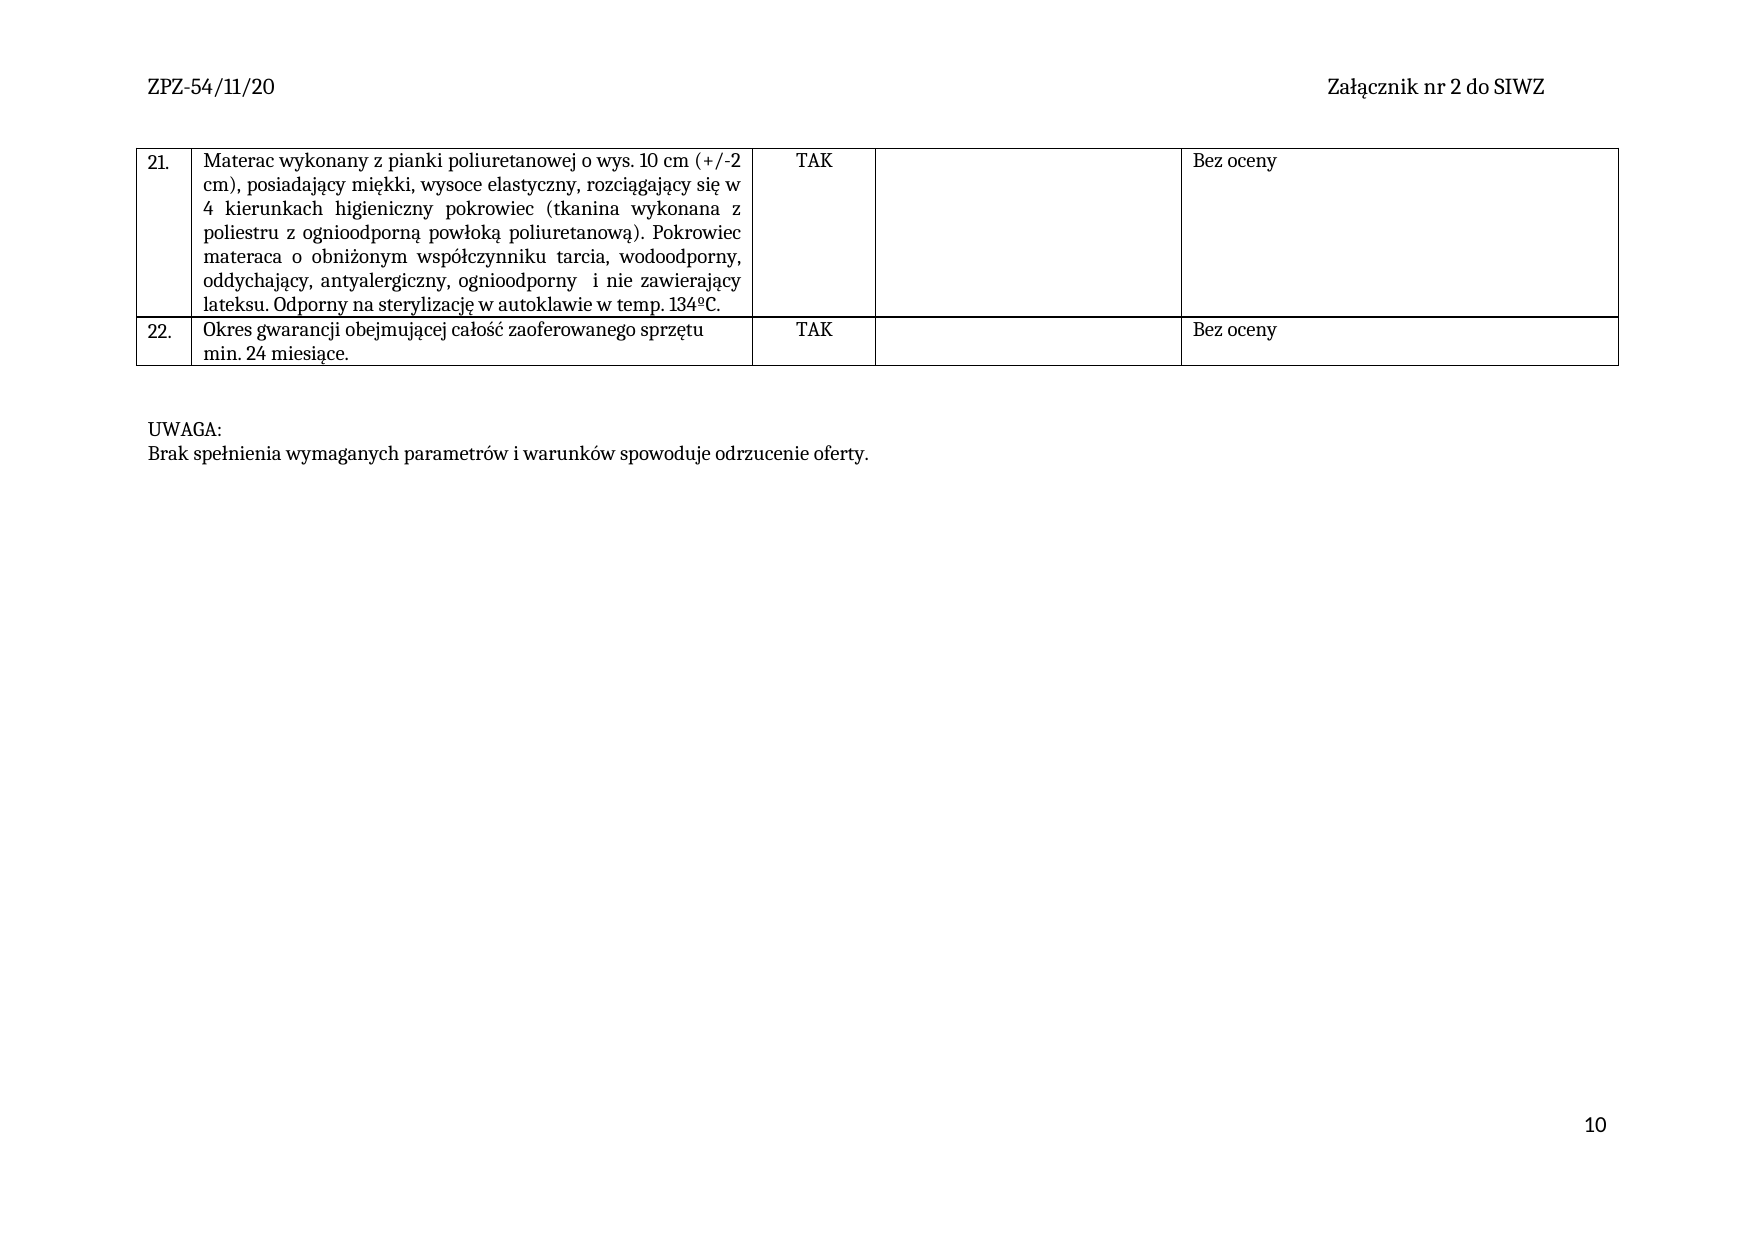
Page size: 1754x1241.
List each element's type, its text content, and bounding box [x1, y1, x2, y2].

table_cell [137, 149, 191, 316]
table_cell [876, 149, 1181, 316]
table_cell Bez oceny [1182, 318, 1618, 365]
text Brak spełnienia wymaganych parametrów i warunków spowoduje odrzucenie oferty. [148, 441, 1606, 465]
text UWAGA: [148, 417, 1606, 441]
table_cell Materac wykonany z pianki poliuretanowej o wys. 10 cm (+/-2 cm), posiadający miękki, wysoce elastyczny, rozciągający się w 4 kierunkach higieniczny pokrowiec (tkanina wykonana z poliestru z ognioodporną powłoką poliuretanową). Pokrowiec materaca o obniżonym współczynniku tarcia, wodoodporny, oddychający, antyalergiczny, ognioodporny i nie zawierający lateksu. Odporny na sterylizację w autoklawie w temp. 134ºC. [192, 149, 752, 316]
table_cell [876, 318, 1181, 365]
table_cell [137, 318, 191, 365]
table_cell Okres gwarancji obejmującej całość zaoferowanego sprzętu min. 24 miesiące. [192, 318, 752, 365]
table_cell Bez oceny [1182, 149, 1618, 316]
table_cell TAK [753, 149, 875, 316]
table_cell TAK [753, 318, 875, 365]
